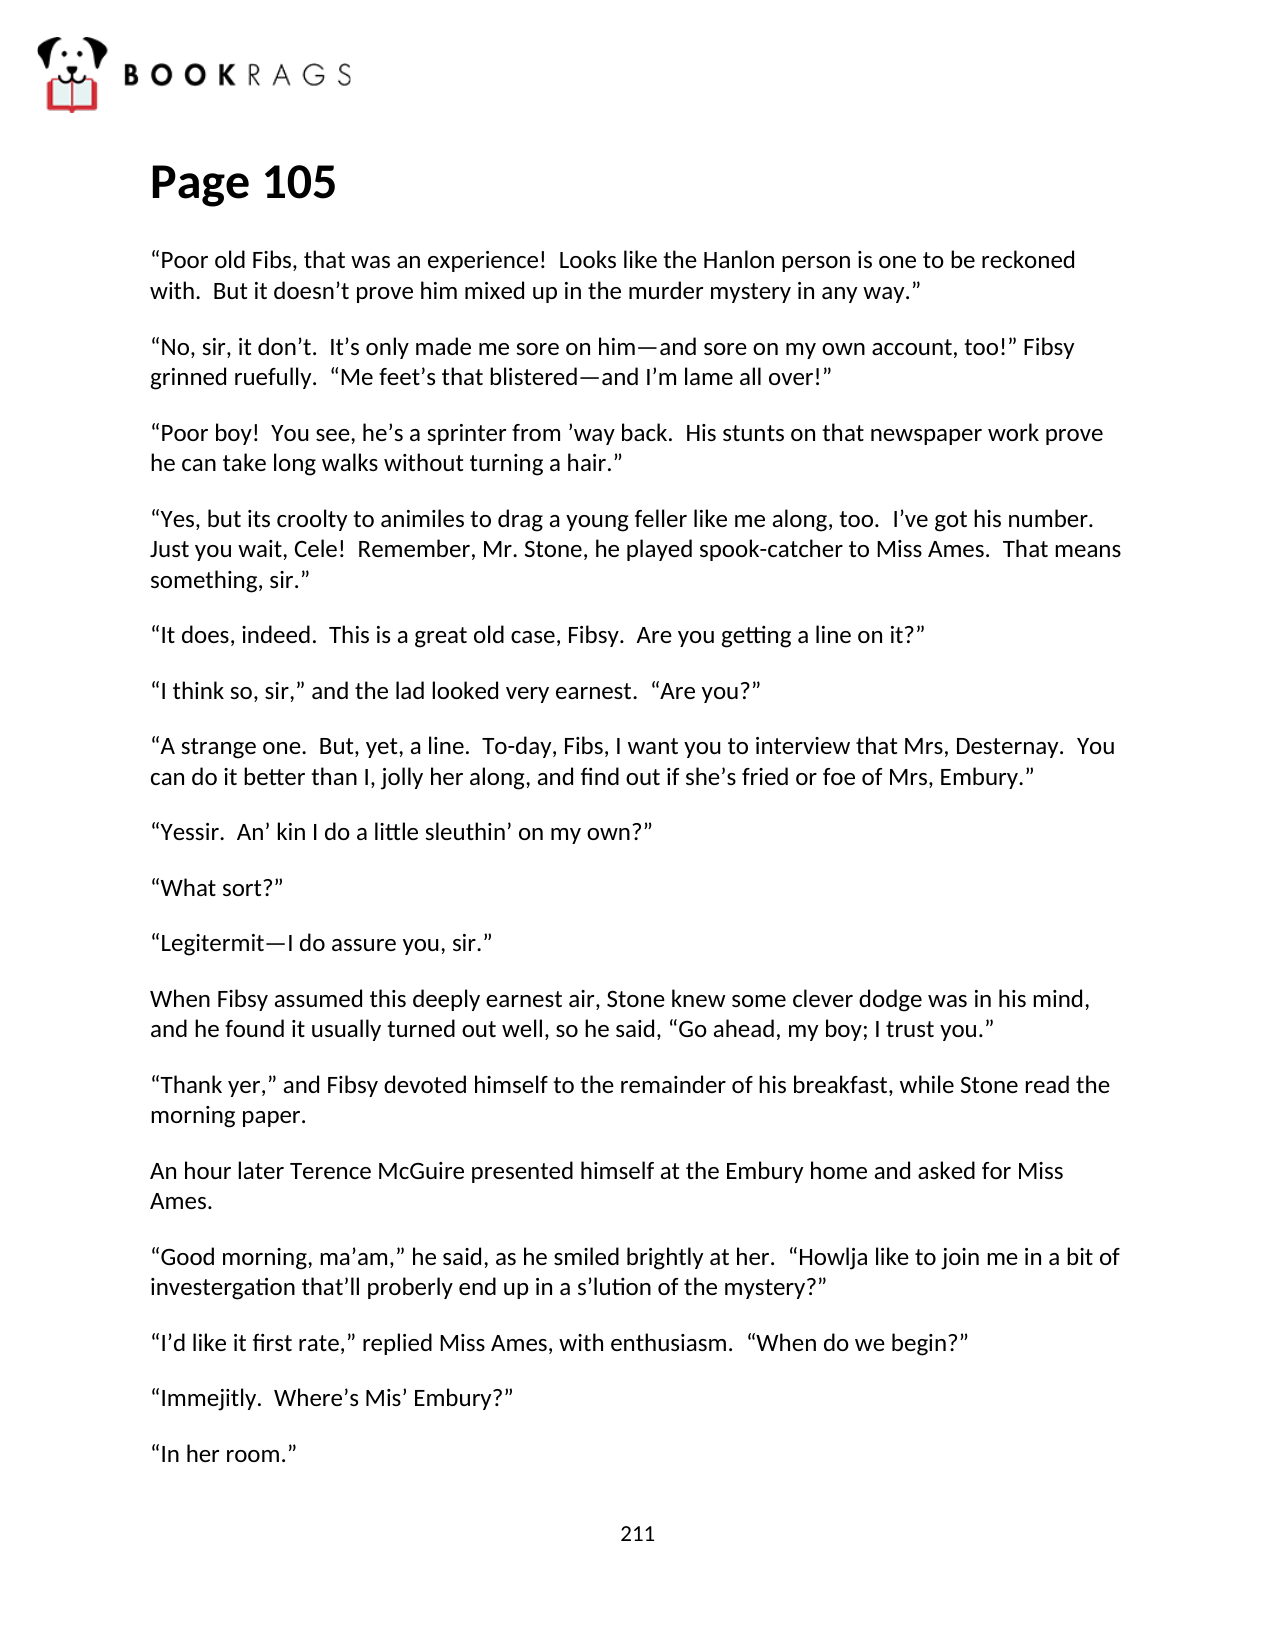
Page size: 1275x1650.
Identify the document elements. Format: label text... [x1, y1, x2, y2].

text “Poor old Fibs, that was an experience! Looks like the Hanlon person is one to be reckoned with. But it doesn’t prove him mixed up in the murder mystery in any way.” [150, 244, 1125, 306]
text “Yes, but its croolty to animiles to drag a young feller like me along, too. I’ve got his number. Just you wait, Cele! Remember, Mr. Stone, he played spook-catcher to Miss Ames. That means something, sir.” [150, 503, 1125, 594]
text “I’d like it first rate,” replied Miss Ames, with enthusiasm. “When do we begin?” [150, 1327, 1125, 1358]
text “Thank yer,” and Fibsy devoted himself to the remainder of his breakfast, while Stone read the morning paper. [150, 1069, 1125, 1130]
text “Immejitly. Where’s Mis’ Embury?” [150, 1383, 1125, 1413]
text “Good morning, ma’am,” he said, as he smiled brightly at her. “Howlja like to join me in a bit of investergation that’ll proberly end up in a s’lution of the mystery?” [150, 1241, 1125, 1302]
text “Poor boy! You see, he’s a sprinter from ’way back. His stunts on that newspaper work prove he can take long walks without turning a hair.” [150, 417, 1125, 478]
text “A strange one. But, yet, a line. To-day, Fibs, I want you to interview that Mrs, Desternay. You can do it better than I, jolly her along, and find out if she’s fried or foe of Mrs, Embury.” [150, 730, 1125, 791]
text “No, sir, it don’t. It’s only made me sore on him—­and sore on my own account, too!” Fibsy grinned ruefully. “Me feet’s that blistered—­and I’m lame all over!” [150, 331, 1125, 392]
text “Legitermit—­I do assure you, sir.” [150, 927, 1125, 958]
text “It does, indeed. This is a great old case, Fibsy. Are you getting a line on it?” [150, 619, 1125, 650]
text When Fibsy assumed this deeply earnest air, Stone knew some clever dodge was in his mind, and he found it usually turned out well, so he said, “Go ahead, my boy; I trust you.” [150, 983, 1125, 1044]
text “Yessir. An’ kin I do a little sleuthin’ on my own?” [150, 816, 1125, 847]
text “In her room.” [150, 1438, 1125, 1469]
picture [37, 37, 351, 113]
text Page 105 [150, 150, 1125, 211]
text “What sort?” [150, 872, 1125, 902]
text An hour later Terence McGuire presented himself at the Embury home and asked for Miss Ames. [150, 1155, 1125, 1216]
text “I think so, sir,” and the lad looked very earnest. “Are you?” [150, 675, 1125, 705]
